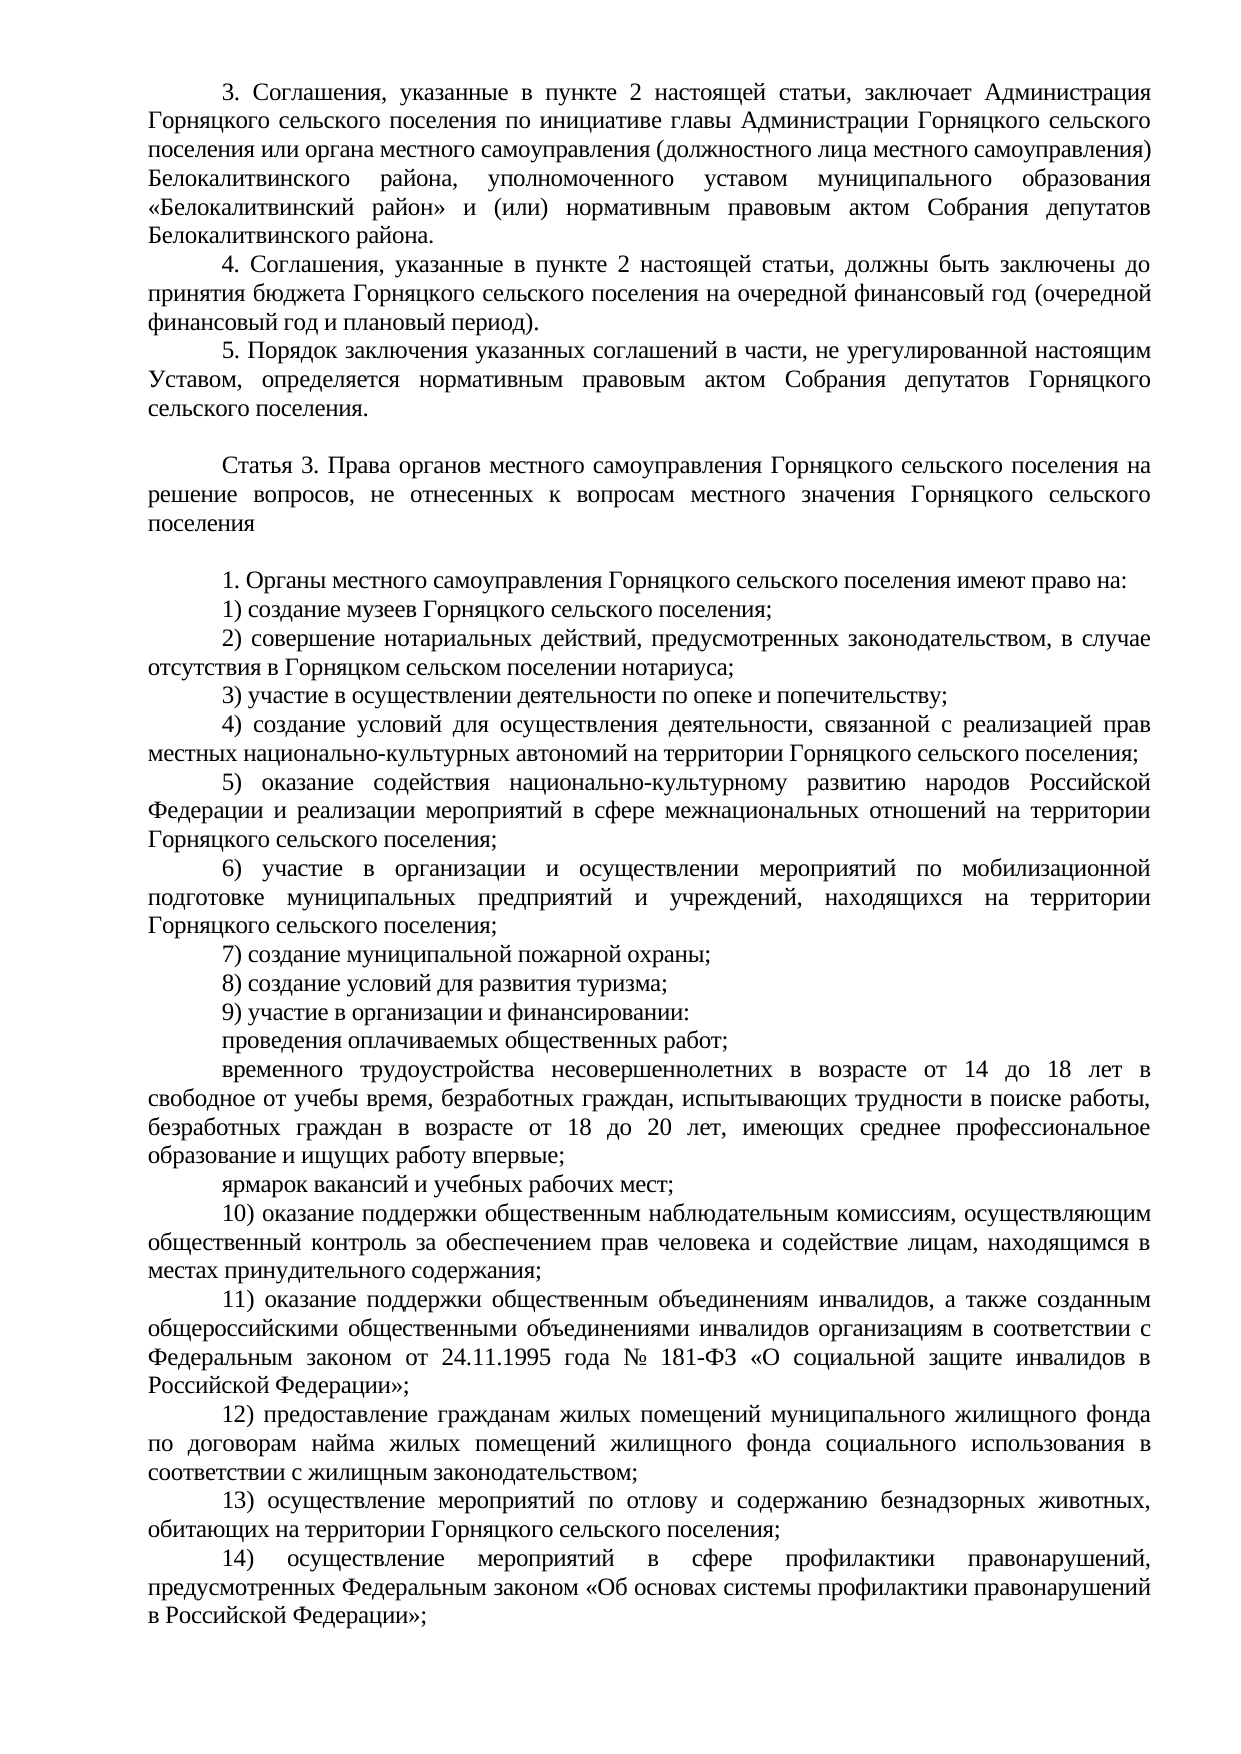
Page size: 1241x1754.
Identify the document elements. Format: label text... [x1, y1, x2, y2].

text 4) создание условий для осуществления деятельности, связанной с реализацией прав местных национально-культурных автономий на территории Горняцкого сельского поселения; [148, 709, 1152, 767]
text проведения оплачиваемых общественных работ; [148, 1026, 1152, 1054]
text 1) создание музеев Горняцкого сельского поселения; [148, 594, 1152, 623]
text 8) создание условий для развития туризма; [148, 968, 1152, 997]
text временного трудоустройства несовершеннолетних в возрасте от 14 до 18 лет в свободное от учебы время, безработных граждан, испытывающих трудности в поиске работы, безработных граждан в возрасте от 18 до 20 лет, имеющих среднее профессиональное образование и ищущих работу впервые; [148, 1054, 1152, 1169]
text 9) участие в организации и финансировании: [148, 997, 1152, 1026]
text 10) оказание поддержки общественным наблюдательным комиссиям, осуществляющим общественный контроль за обеспечением прав человека и содействие лицам, находящимся в местах принудительного содержания; [148, 1198, 1152, 1284]
text 11) оказание поддержки общественным объединениям инвалидов, а также созданным общероссийскими общественными объединениями инвалидов организациям в соответствии с Федеральным законом от 24.11.1995 года № 181-ФЗ «О социальной защите инвалидов в Российской Федерации»; [148, 1284, 1152, 1399]
text 7) создание муниципальной пожарной охраны; [148, 939, 1152, 968]
text 5) оказание содействия национально-культурному развитию народов Российской Федерации и реализации мероприятий в сфере межнациональных отношений на территории Горняцкого сельского поселения; [148, 767, 1152, 853]
text 6) участие в организации и осуществлении мероприятий по мобилизационной подготовке муниципальных предприятий и учреждений, находящихся на территории Горняцкого сельского поселения; [148, 853, 1152, 939]
text 1. Органы местного самоуправления Горняцкого сельского поселения имеют право на: [148, 566, 1152, 594]
text 13) осуществление мероприятий по отлову и содержанию безнадзорных животных, обитающих на территории Горняцкого сельского поселения; [148, 1486, 1152, 1543]
text ярмарок вакансий и учебных рабочих мест; [148, 1169, 1152, 1198]
text 12) предоставление гражданам жилых помещений муниципального жилищного фонда по договорам найма жилых помещений жилищного фонда социального использования в соответствии с жилищным законодательством; [148, 1399, 1152, 1486]
text 5. Порядок заключения указанных соглашений в части, не урегулированной настоящим Уставом, определяется нормативным правовым актом Собрания депутатов Горняцкого сельского поселения. [148, 336, 1152, 422]
text 3) участие в осуществлении деятельности по опеке и попечительству; [148, 681, 1152, 709]
text 4. Соглашения, указанные в пункте 2 настоящей статьи, должны быть заключены до принятия бюджета Горняцкого сельского поселения на очередной финансовый год (очередной финансовый год и плановый период). [148, 249, 1152, 336]
text 14) осуществление мероприятий в сфере профилактики правонарушений, предусмотренных Федеральным законом «Об основах системы профилактики правонарушений в Российской Федерации»; [148, 1543, 1152, 1629]
text 3. Соглашения, указанные в пункте 2 настоящей статьи, заключает Администрация Горняцкого сельского поселения по инициативе главы Администрации Горняцкого сельского поселения или органа местного самоуправления (должностного лица местного самоуправления) Белокалитвинского района, уполномоченного уставом муниципального образования «Белокалитвинский район» и (или) нормативным правовым актом Собрания депутатов Белокалитвинского района. [148, 77, 1152, 249]
text Статья 3. Права органов местного самоуправления Горняцкого сельского поселения на решение вопросов, не отнесенных к вопросам местного значения Горняцкого сельского поселения [148, 451, 1152, 537]
text 2) совершение нотариальных действий, предусмотренных законодательством, в случае отсутствия в Горняцком сельском поселении нотариуса; [148, 623, 1152, 681]
